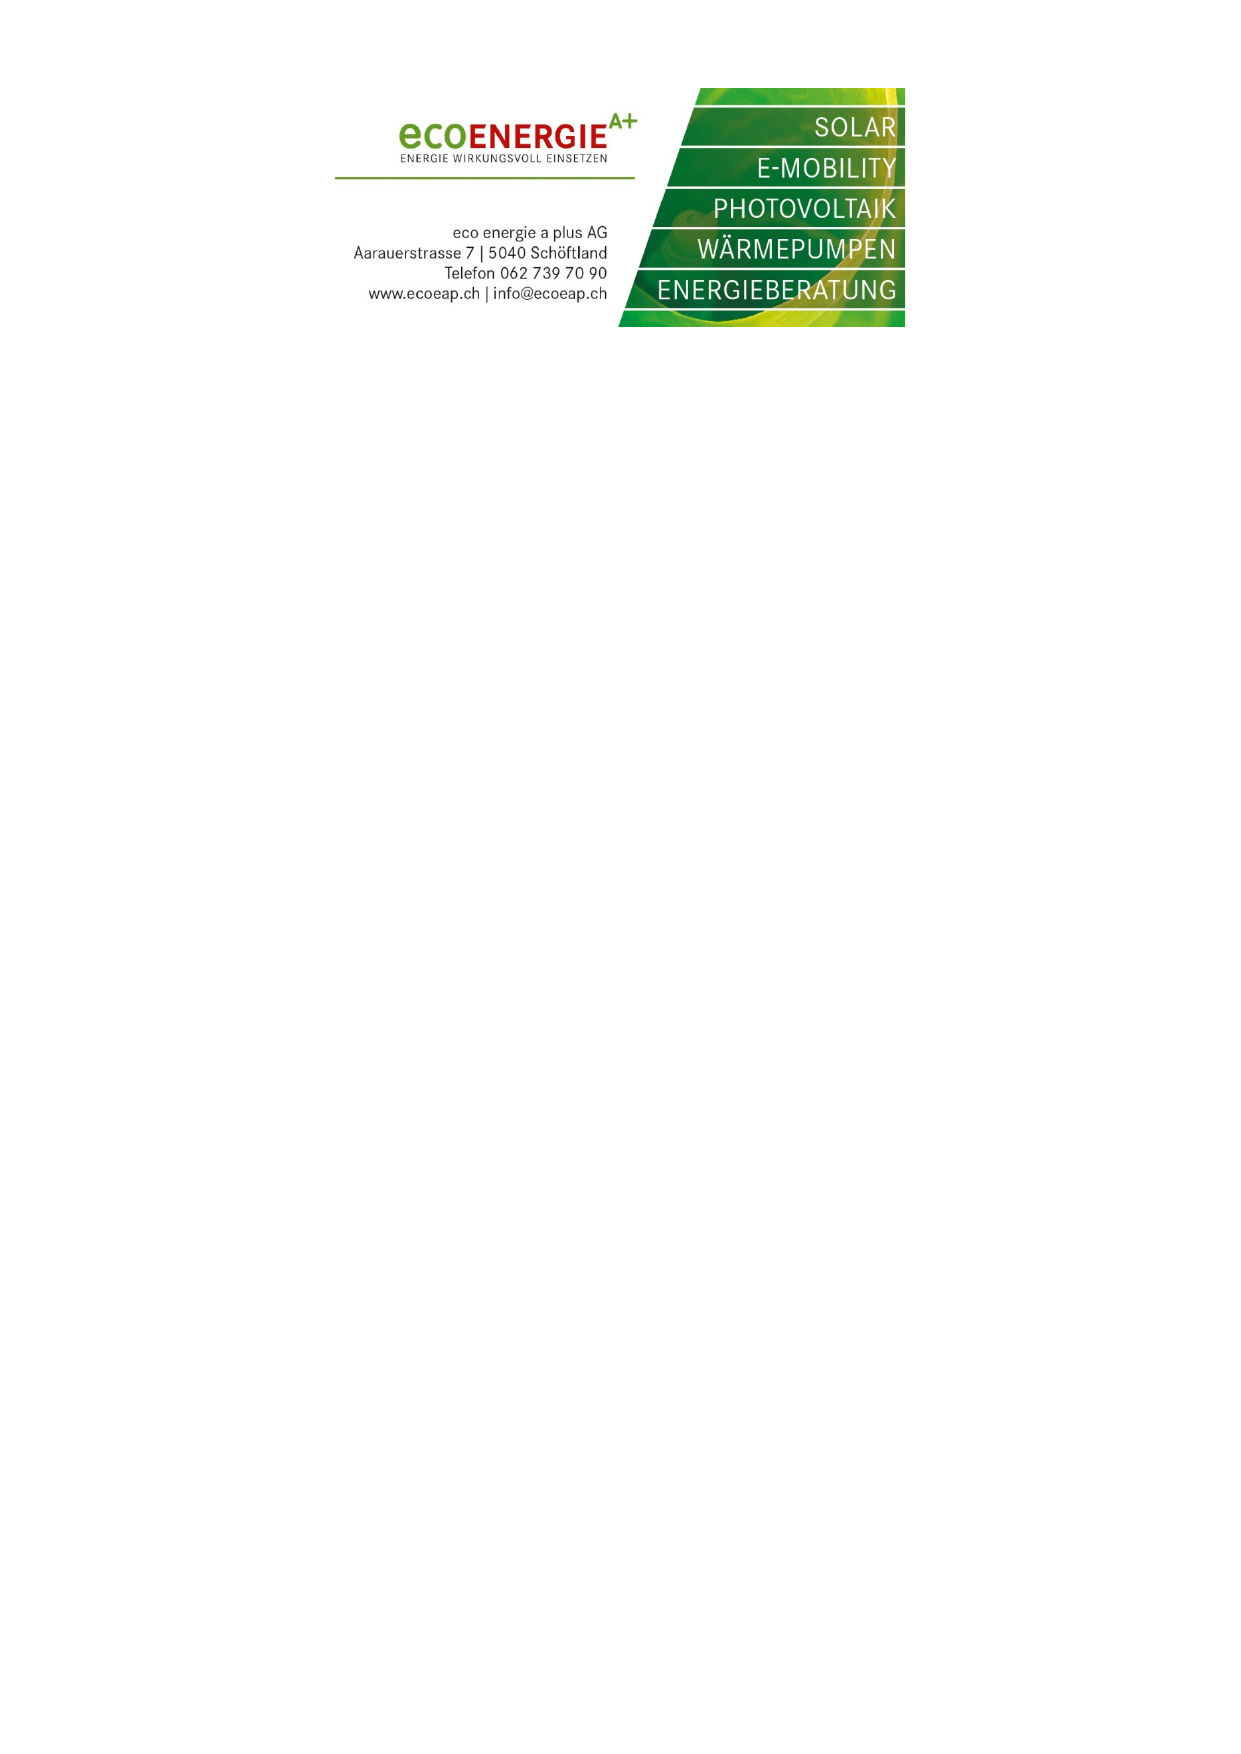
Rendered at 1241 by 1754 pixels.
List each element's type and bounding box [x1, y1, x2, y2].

picture [335, 88, 906, 327]
